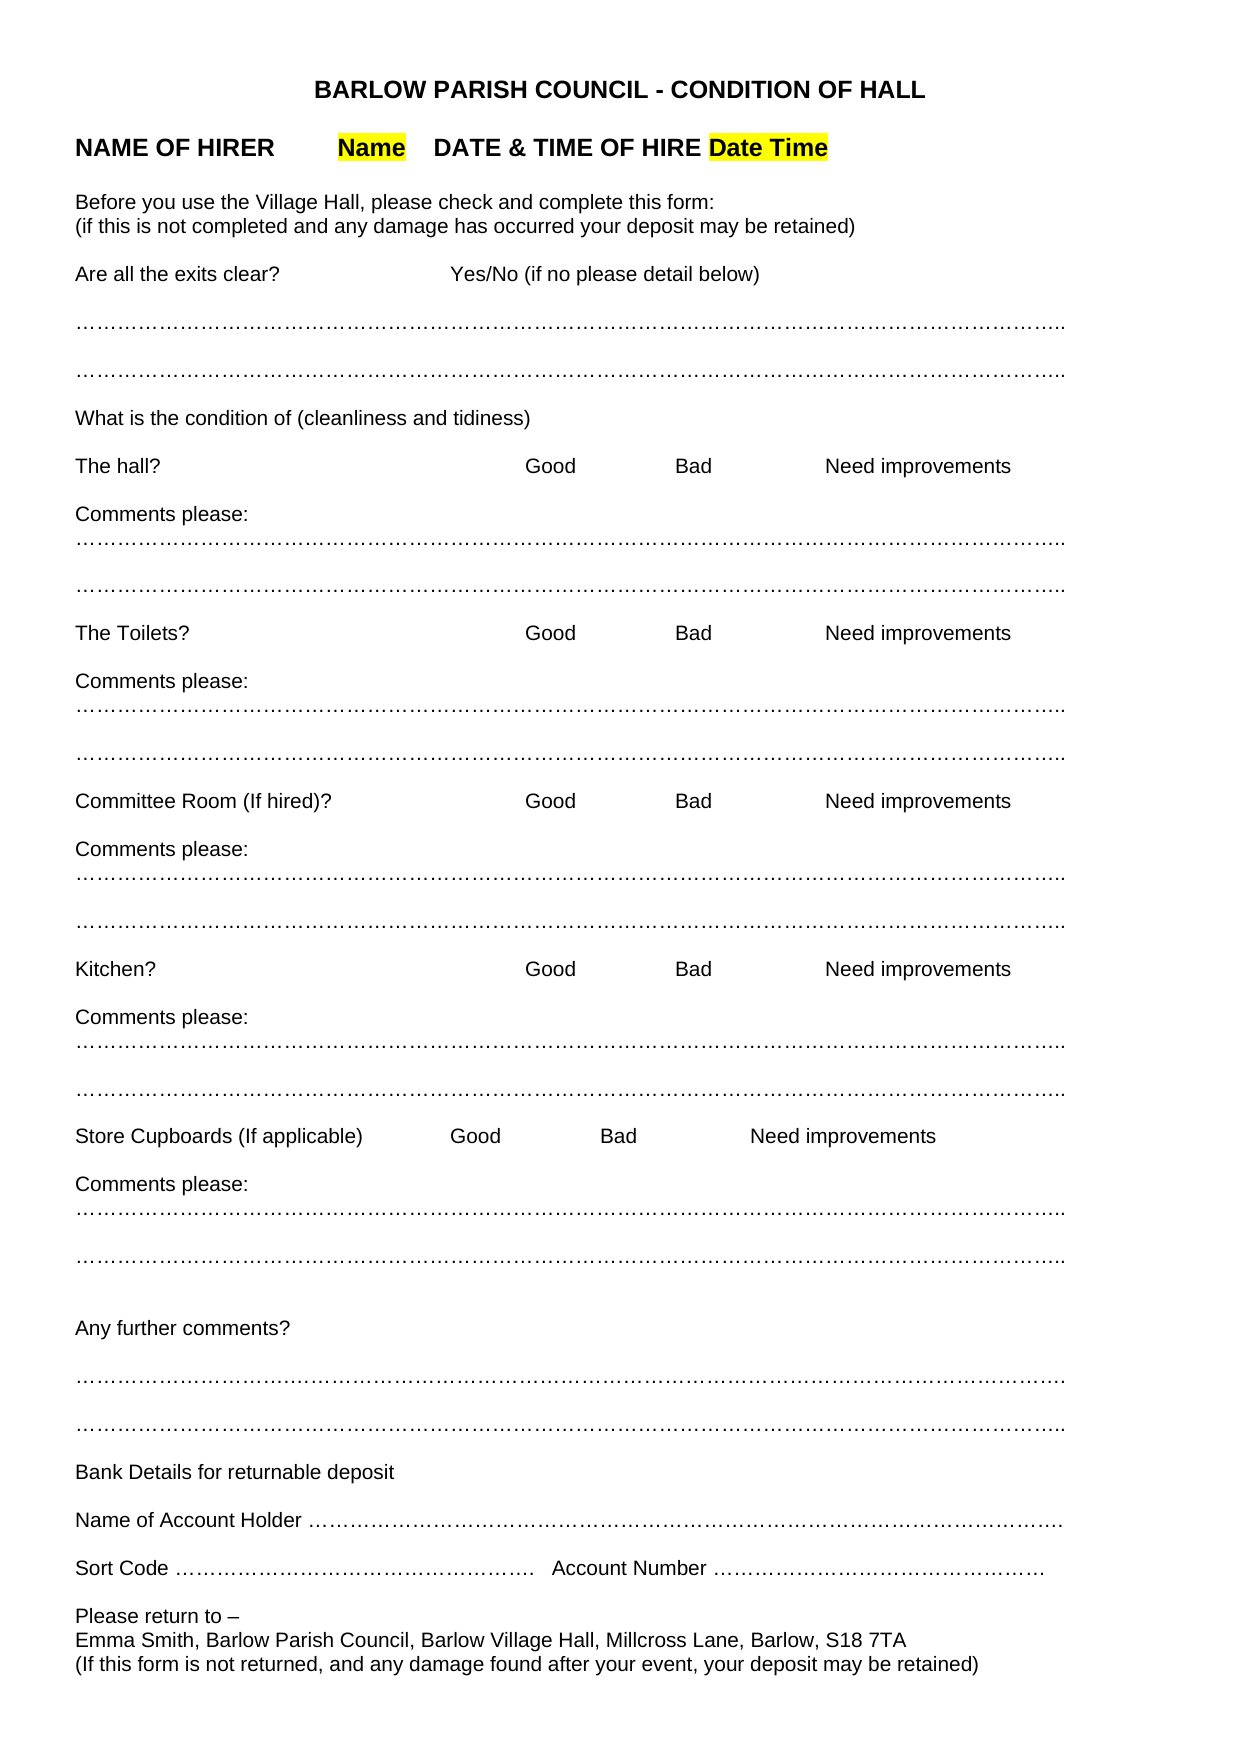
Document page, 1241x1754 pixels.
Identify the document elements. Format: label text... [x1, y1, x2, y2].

text Comments please: …………………………………………………………………………………………………………………………….. [75, 837, 1165, 885]
text The Toilets? Good Bad Need improvements [75, 621, 1165, 645]
text …………………………………………………………………………………………………………………………….. [75, 741, 1165, 765]
text (if this is not completed and any damage has occurred your deposit may be retained) [75, 214, 1165, 238]
text ………………………….…………………………………………………………………………………………………. [75, 1364, 1165, 1388]
text Emma Smith, Barlow Parish Council, Barlow Village Hall, Millcross Lane, Barlow, S18 7TA [75, 1628, 1165, 1652]
text …………………………………………………………………………………………………………………………….. [75, 1412, 1165, 1436]
text …………………………………………………………………………………………………………………………….. [75, 1244, 1165, 1268]
text Any further comments? [75, 1316, 1165, 1340]
text …………………………………………………………………………………………………………………………….. [75, 358, 1165, 382]
text Comments please: …………………………………………………………………………………………………………………………….. [75, 1004, 1165, 1052]
text What is the condition of (cleanliness and tidiness) [75, 406, 1165, 429]
text …………………………………………………………………………………………………………………………….. [75, 310, 1165, 334]
text Bank Details for returnable deposit [75, 1460, 1165, 1484]
text Sort Code ……………………………………………. Account Number ………………………………………… [75, 1556, 1165, 1580]
text (If this form is not returned, and any damage found after your event, your deposit may be retained) [75, 1652, 1165, 1676]
text Name of Account Holder ………………………………………………………………………………………………. [75, 1508, 1165, 1532]
text Before you use the Village Hall, please check and complete this form: [75, 190, 1165, 214]
text Store Cupboards (If applicable) Good Bad Need improvements [75, 1124, 1165, 1148]
text Kitchen? Good Bad Need improvements [75, 957, 1165, 981]
text Comments please: …………………………………………………………………………………………………………………………….. [75, 501, 1165, 549]
text Please return to – [75, 1604, 1165, 1628]
text BARLOW PARISH COUNCIL - CONDITION OF HALL [75, 75, 1165, 104]
text …………………………………………………………………………………………………………………………….. [75, 573, 1165, 597]
text NAME OF HIRER Name DATE & TIME OF HIRE Date Time [75, 132, 1165, 161]
text Are all the exits clear? Yes/No (if no please detail below) [75, 262, 1165, 286]
text Committee Room (If hired)? Good Bad Need improvements [75, 789, 1165, 813]
text Comments please: …………………………………………………………………………………………………………………………….. [75, 669, 1165, 717]
text Comments please: …………………………………………………………………………………………………………………………….. [75, 1172, 1165, 1220]
text …………………………………………………………………………………………………………………………….. [75, 909, 1165, 933]
text …………………………………………………………………………………………………………………………….. [75, 1076, 1165, 1100]
text The hall? Good Bad Need improvements [75, 453, 1165, 477]
